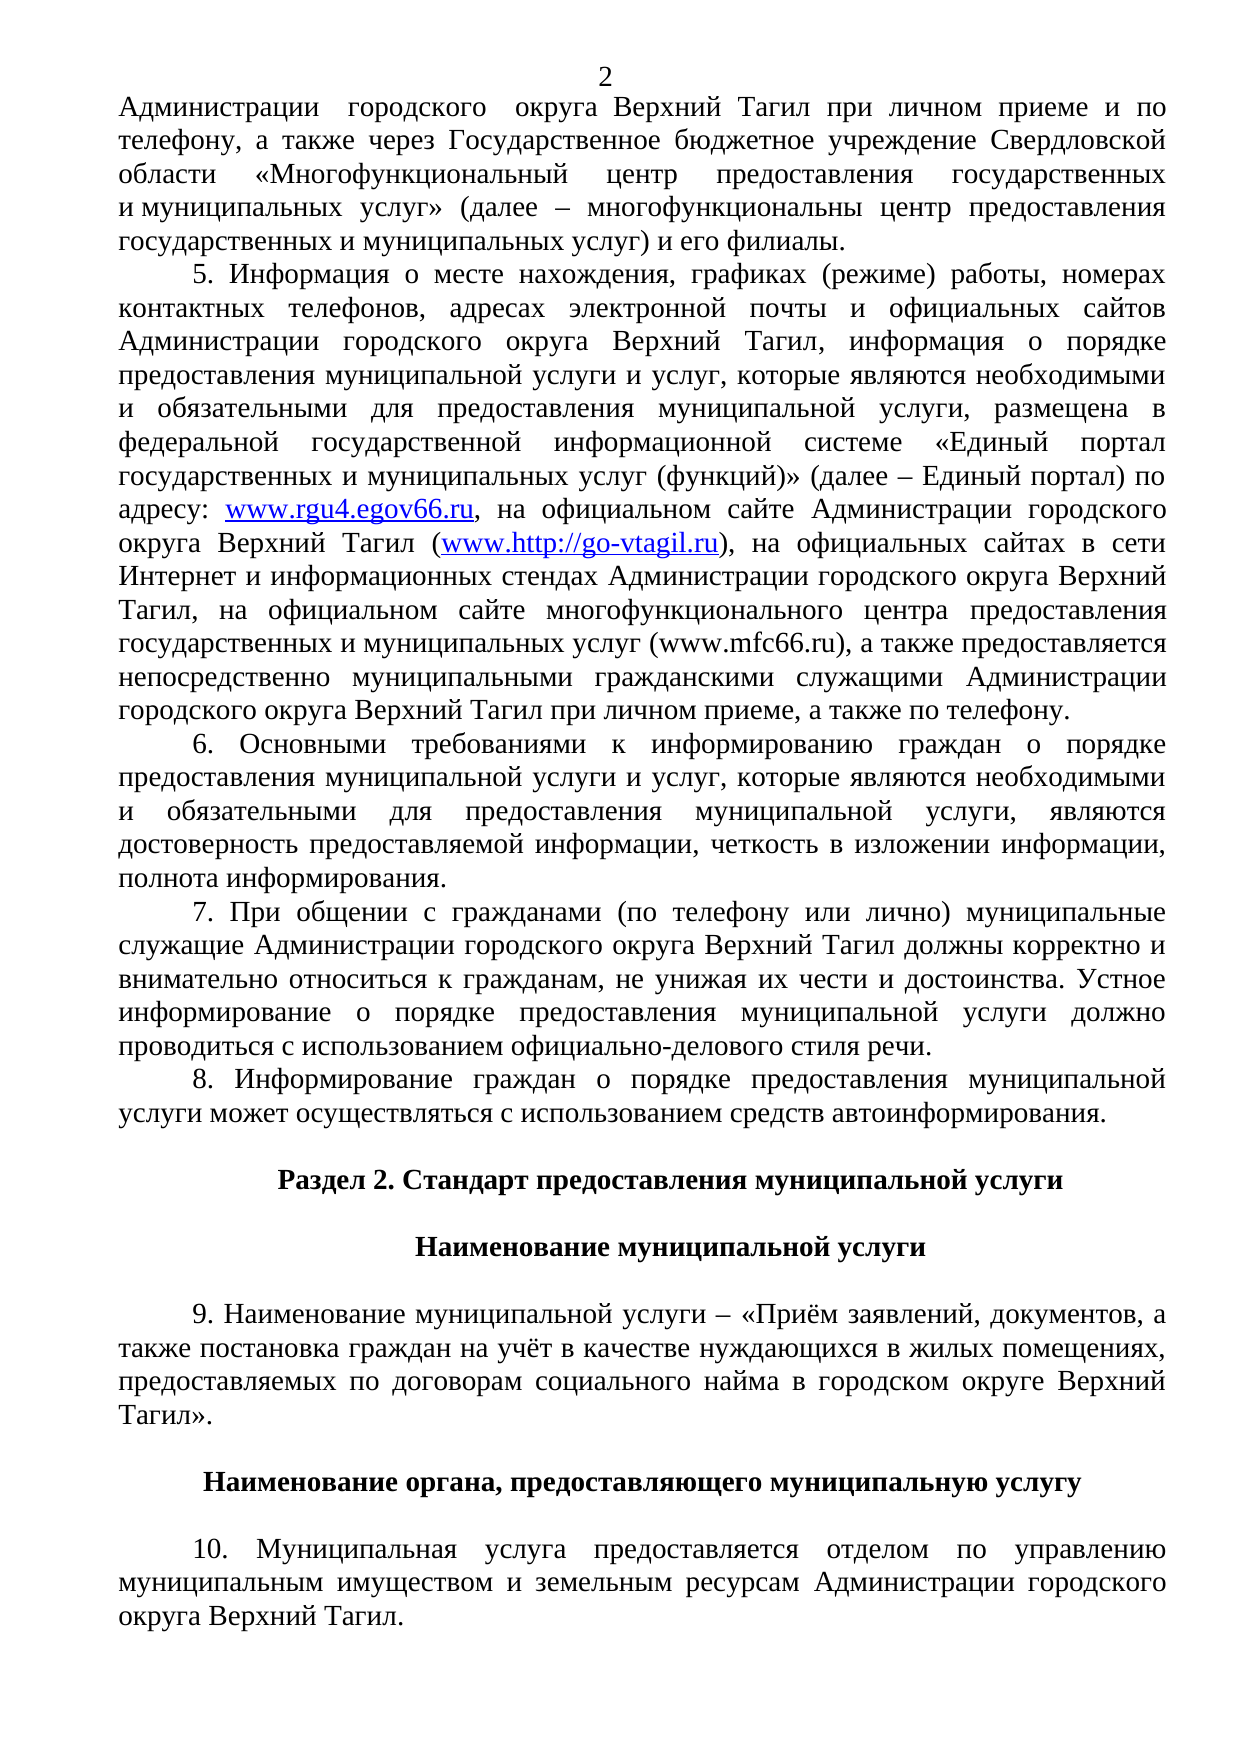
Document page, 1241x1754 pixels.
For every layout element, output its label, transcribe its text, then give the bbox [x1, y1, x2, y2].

text 5. Информация о месте нахождения, графиках (режиме) работы, номерах контактных телефонов, адресах электронной почты и официальных сайтов Администрации городского округа Верхний Тагил, информация о порядке предоставления муниципальной услуги и услуг, которые являются необходимыми и обязательными для предоставления муниципальной услуги, размещена в федеральной государственной информационной системе «Единый портал государственных и муниципальных услуг (функций)» (далее – Единый портал) по адресу: www.rgu4.egov66.ru, на официальном сайте Администрации городского округа Верхний Тагил (www.http://go-vtagil.ru), на официальных сайтах в сети Интернет и информационных стендах Администрации городского округа Верхний Тагил, на официальном сайте многофункционального центра предоставления государственных и муниципальных услуг (www.mfc66.ru), а также предоставляется непосредственно муниципальными гражданскими служащими Администрации городского округа Верхний Тагил при личном приеме, а также по телефону. [118, 256, 1167, 726]
text Наименование органа, предоставляющего муниципальную услугу [118, 1464, 1167, 1497]
text 10. Муниципальная услуга предоставляется отделом по управлению муниципальным имуществом и земельным ресурсам Администрации городского округа Верхний Тагил. [118, 1531, 1167, 1632]
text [118, 89, 1167, 256]
text 6. Основными требованиями к информированию граждан о порядке предоставления муниципальной услуги и услуг, которые являются необходимыми и обязательными для предоставления муниципальной услуги, являются достоверность предоставляемой информации, четкость в изложении информации, полнота информирования. [118, 726, 1167, 894]
text 7. При общении с гражданами (по телефону или лично) муниципальные служащие Администрации городского округа Верхний Тагил должны корректно и внимательно относиться к гражданам, не унижая их чести и достоинства. Устное информирование о порядке предоставления муниципальной услуги должно проводиться с использованием официально-делового стиля речи. [118, 894, 1167, 1061]
text 8. Информирование граждан о порядке предоставления муниципальной услуги может осуществляться с использованием средств автоинформирования. [118, 1061, 1167, 1128]
text 9. Наименование муниципальной услуги – «Приём заявлений, документов, а также постановка граждан на учёт в качестве нуждающихся в жилых помещениях, предоставляемых по договорам социального найма в городском округе Верхний Тагил». [118, 1296, 1167, 1430]
text Наименование муниципальной услуги [118, 1229, 1167, 1263]
text Раздел 2. Стандарт предоставления муниципальной услуги [118, 1162, 1167, 1196]
